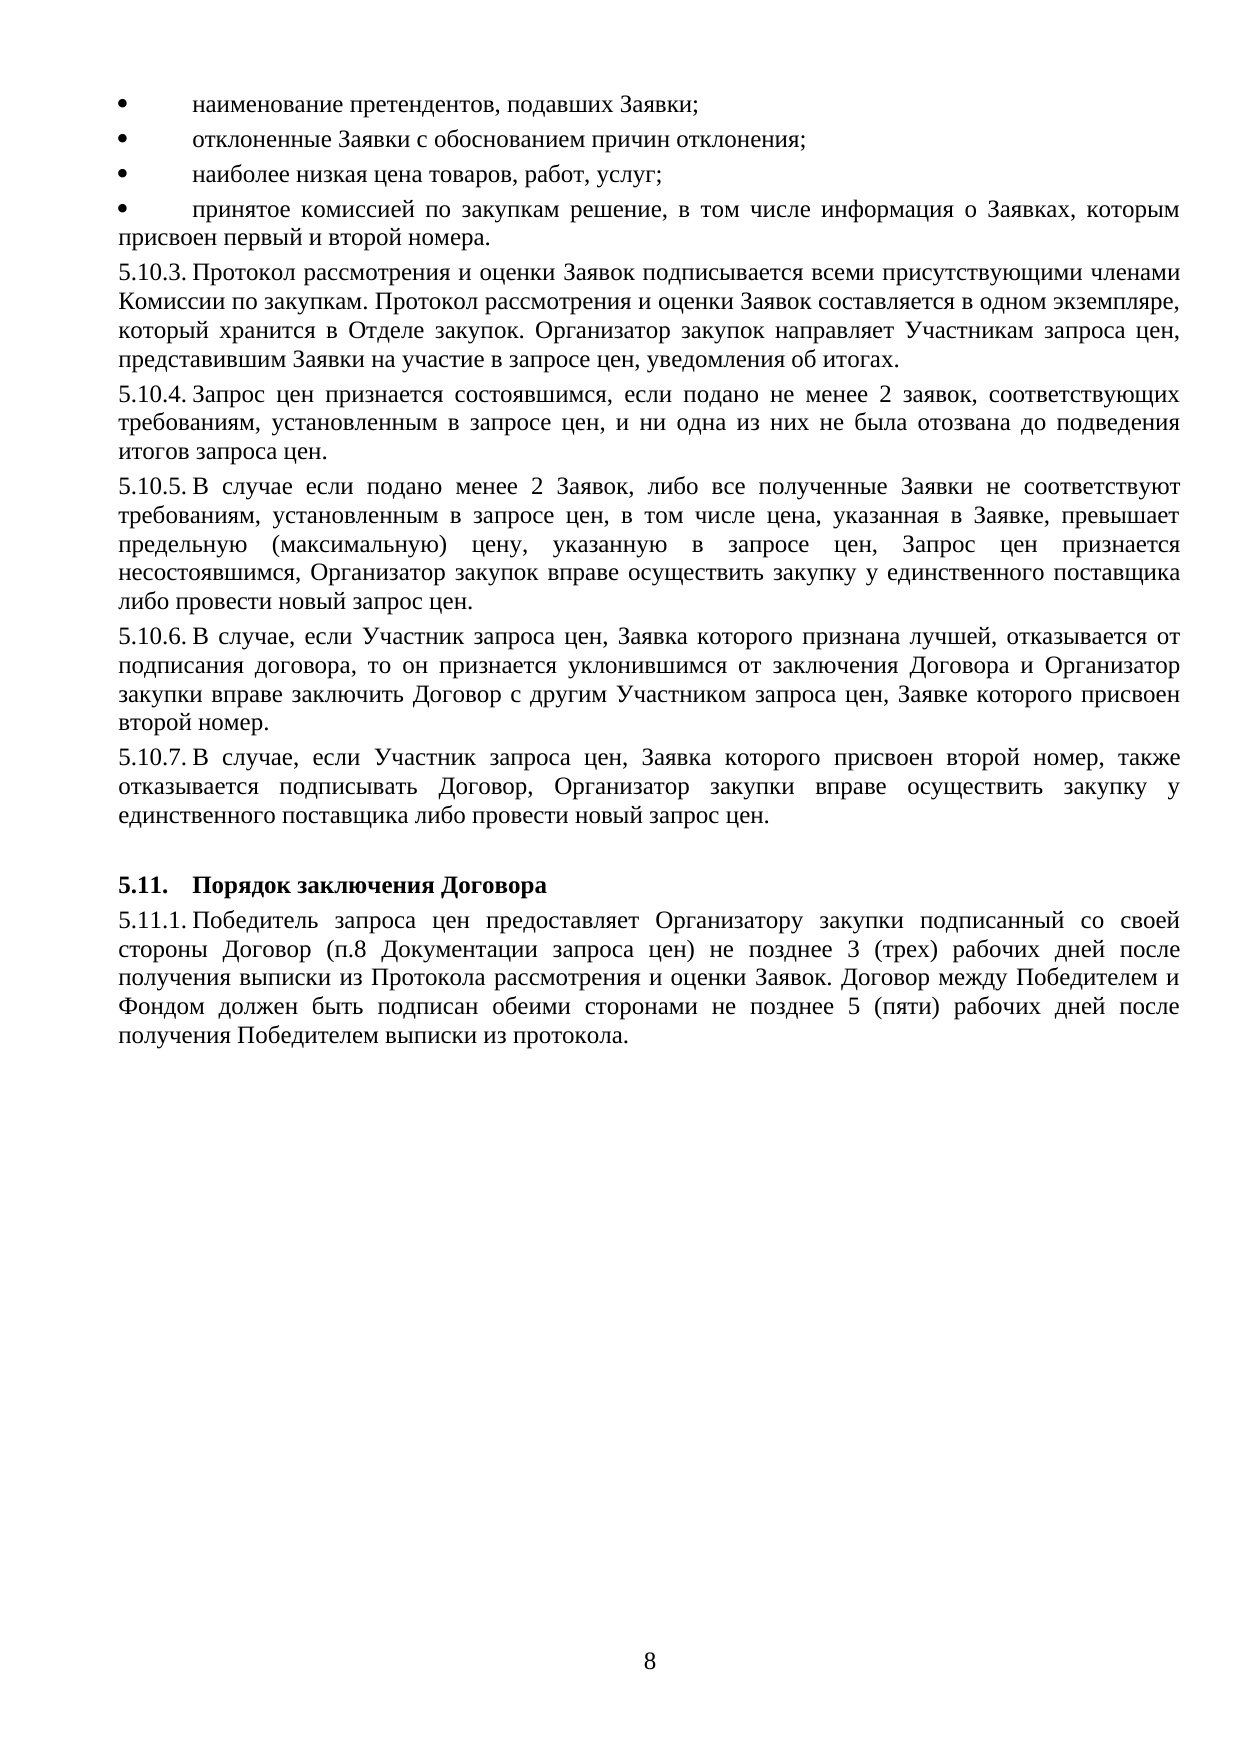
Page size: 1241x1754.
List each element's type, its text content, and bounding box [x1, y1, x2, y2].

list В случае, если Участник запроса цен, Заявка которого присвоен второй номер, также отказывается подписывать Договор, Организатор закупки вправе осуществить закупку у единственного поставщика либо провести новый запрос цен. [118, 742, 1181, 829]
list наиболее низкая цена товаров, работ, услуг; [118, 159, 1181, 187]
list принятое комиссией по закупкам решение, в том числе информация о Заявках, которым присвоен первый и второй номера. [118, 194, 1181, 251]
list отклоненные Заявки с обоснованием причин отклонения; [118, 124, 1181, 152]
list В случае, если Участник запроса цен, Заявка которого признана лучшей, отказывается от подписания договора, то он признается уклонившимся от заключения Договора и Организатор закупки вправе заключить Договор с другим Участником запроса цен, Заявке которого присвоен второй номер. [118, 621, 1181, 736]
subtitle Порядок заключения Договора [118, 870, 1181, 899]
list Запрос цен признается состоявшимся, если подано не менее 2 заявок, соответствующих требованиям, установленным в запросе цен, и ни одна из них не была отозвана до подведения итогов запроса цен. [118, 379, 1181, 465]
list В случае если подано менее 2 Заявок, либо все полученные Заявки не соответствуют требованиям, установленным в запросе цен, в том числе цена, указанная в Заявке, превышает предельную (максимальную) цену, указанную в запросе цен, Запрос цен признается несостоявшимся, Организатор закупок вправе осуществить закупку у единственного поставщика либо провести новый запрос цен. [118, 471, 1181, 615]
list Протокол рассмотрения и оценки Заявок подписывается всеми присутствующими членами Комиссии по закупкам. Протокол рассмотрения и оценки Заявок составляется в одном экземпляре, который хранится в Отделе закупок. Организатор закупок направляет Участникам запроса цен, представившим Заявки на участие в запросе цен, уведомления об итогах. [118, 257, 1181, 372]
list Победитель запроса цен предоставляет Организатору закупки подписанный со своей стороны Договор (п.8 Документации запроса цен) не позднее 3 (трех) рабочих дней после получения выписки из Протокола рассмотрения и оценки Заявок. Договор между Победителем и Фондом должен быть подписан обеими сторонами не позднее 5 (пяти) рабочих дней после получения Победителем выписки из протокола. [118, 905, 1181, 1049]
list наименование претендентов, подавших Заявки; [118, 89, 1181, 117]
